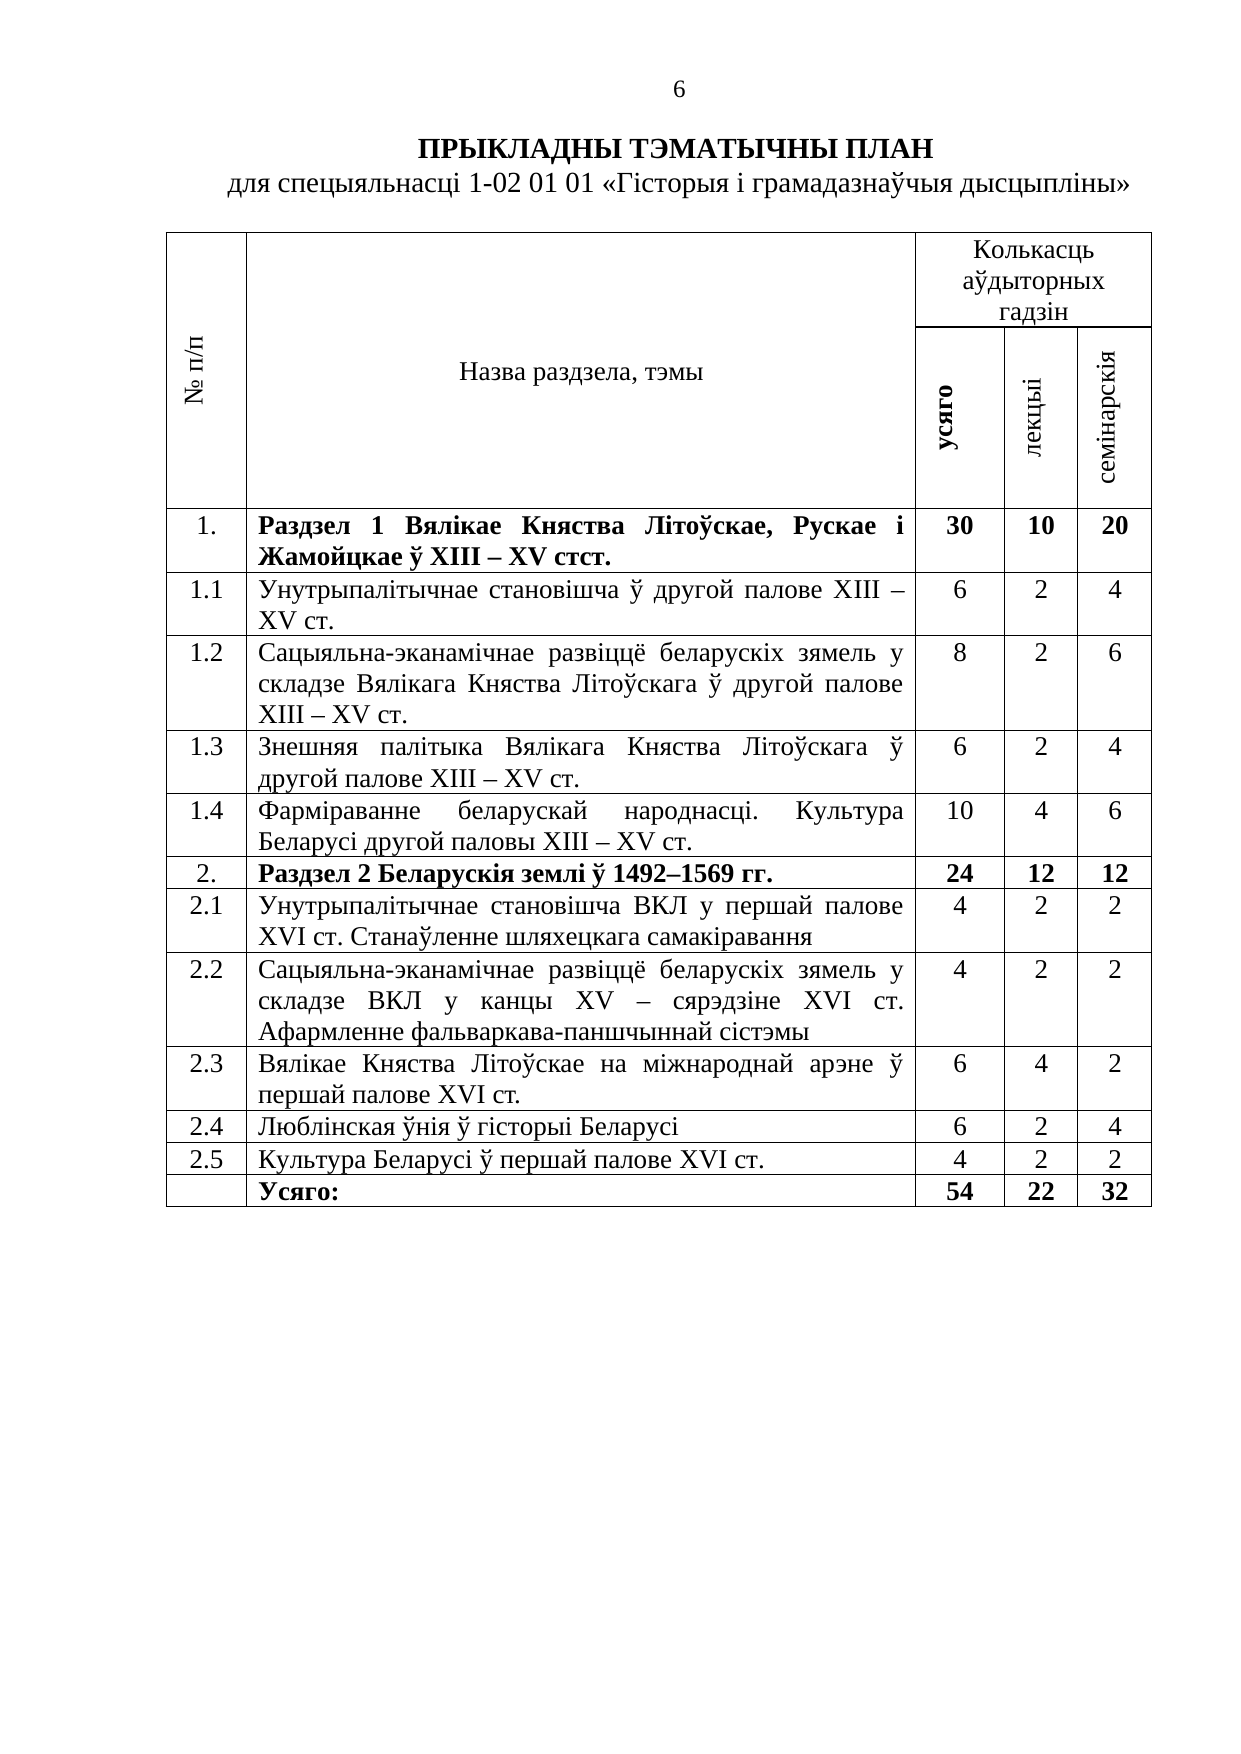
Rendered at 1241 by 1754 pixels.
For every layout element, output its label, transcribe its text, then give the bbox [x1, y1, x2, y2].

table_cell 2.5 [167, 1143, 246, 1174]
table_cell 2 [1078, 889, 1151, 952]
table_cell Усяго: [247, 1175, 915, 1206]
table_cell 1. [167, 509, 246, 572]
table_cell Вялікае Княства Літоўскае на міжнароднай арэне ў першай палове XVI ст. [247, 1047, 915, 1109]
table_cell 2 [1005, 1111, 1077, 1142]
table_header Назва раздзела, тэмы [247, 233, 915, 508]
table_cell 4 [1005, 794, 1077, 856]
table_header № п/п [167, 233, 246, 508]
text ПРЫКЛАДНЫ ТЭМАТЫЧНЫ ПЛАН для спецыяльнасці 1-02 01 01 «Гісторыя і грамадазнаўчыя дысцыпліны» [177, 131, 1181, 198]
table_cell семінарскія [1078, 328, 1151, 508]
table_cell 1.1 [167, 573, 246, 635]
table_cell 2 [1078, 953, 1151, 1046]
table_cell Фарміраванне беларускай народнасці. Культура Беларусі другой паловы XIII – XV ст. [247, 794, 915, 856]
table_cell 2 [1005, 636, 1077, 729]
table_cell 12 [1005, 857, 1077, 888]
table_cell 1.2 [167, 636, 246, 729]
table_cell [167, 1175, 246, 1206]
table_cell 2.3 [167, 1047, 246, 1109]
table_cell 2 [1078, 1143, 1151, 1174]
table_cell Унутрыпалітычнае становішча ВКЛ у першай палове XVI ст. Станаўленне шляхецкага самакіравання [247, 889, 915, 952]
table_cell 1.3 [167, 731, 246, 793]
table_cell 12 [1078, 857, 1151, 888]
table_cell 10 [916, 794, 1004, 856]
table_cell 4 [916, 1143, 1004, 1174]
table_header Колькасць аўдыторных гадзін [916, 233, 1151, 326]
table_cell 2 [1005, 1143, 1077, 1174]
table_cell 1.4 [167, 794, 246, 856]
table_cell 6 [916, 573, 1004, 635]
table_cell Культура Беларусі ў першай палове XVI ст. [247, 1143, 915, 1174]
table_cell 2 [1005, 731, 1077, 793]
table_cell 4 [1078, 731, 1151, 793]
table_cell Унутрыпалітычнае становішча ў другой палове ХIII – XV ст. [247, 573, 915, 635]
table_cell 4 [1078, 573, 1151, 635]
table_cell Раздзел 2 Беларускія землі ў 1492–1569 гг. [247, 857, 915, 888]
table_cell Люблінская ўнія ў гісторыі Беларусі [247, 1111, 915, 1142]
table_cell Сацыяльна-эканамічнае развіццё беларускіх зямель у складзе Вялікага Княства Літоўскага ў другой палове ХIII – XV ст. [247, 636, 915, 729]
table_cell 4 [916, 953, 1004, 1046]
table_cell 2 [1005, 573, 1077, 635]
table_cell 6 [916, 1111, 1004, 1142]
table_cell 4 [1005, 1047, 1077, 1109]
table_cell 2. [167, 857, 246, 888]
table_cell Знешняя палітыка Вялікага Княства Літоўскага ў другой палове ХIII – XV ст. [247, 731, 915, 793]
table_cell 2.4 [167, 1111, 246, 1142]
table_cell 2.2 [167, 953, 246, 1046]
table_cell 22 [1005, 1175, 1077, 1206]
table_cell 8 [916, 636, 1004, 729]
table_cell 6 [916, 731, 1004, 793]
table_cell 32 [1078, 1175, 1151, 1206]
table_cell 2 [1005, 953, 1077, 1046]
table_cell лекцыі [1005, 328, 1077, 508]
table_cell 2 [1078, 1047, 1151, 1109]
table_cell 4 [1078, 1111, 1151, 1142]
table_cell Сацыяльна-эканамічнае развіццё беларускіх зямель у складзе ВКЛ у канцы XV – сярэдзіне XVI ст. Афармленне фальваркава-паншчыннай сістэмы [247, 953, 915, 1046]
table_cell Раздзел 1 Вялікае Княства Літоўскае, Рускае і Жамойцкае ў ХIII – XV стст. [247, 509, 915, 572]
table_cell 6 [1078, 794, 1151, 856]
table_cell 10 [1005, 509, 1077, 572]
table_cell 20 [1078, 509, 1151, 572]
table_cell 6 [916, 1047, 1004, 1109]
table_cell 24 [916, 857, 1004, 888]
table_cell 4 [916, 889, 1004, 952]
table_cell 2.1 [167, 889, 246, 952]
table_cell усяго [916, 328, 1004, 508]
table_cell 2 [1005, 889, 1077, 952]
table_cell 30 [916, 509, 1004, 572]
table_cell 54 [916, 1175, 1004, 1206]
table_cell 6 [1078, 636, 1151, 729]
